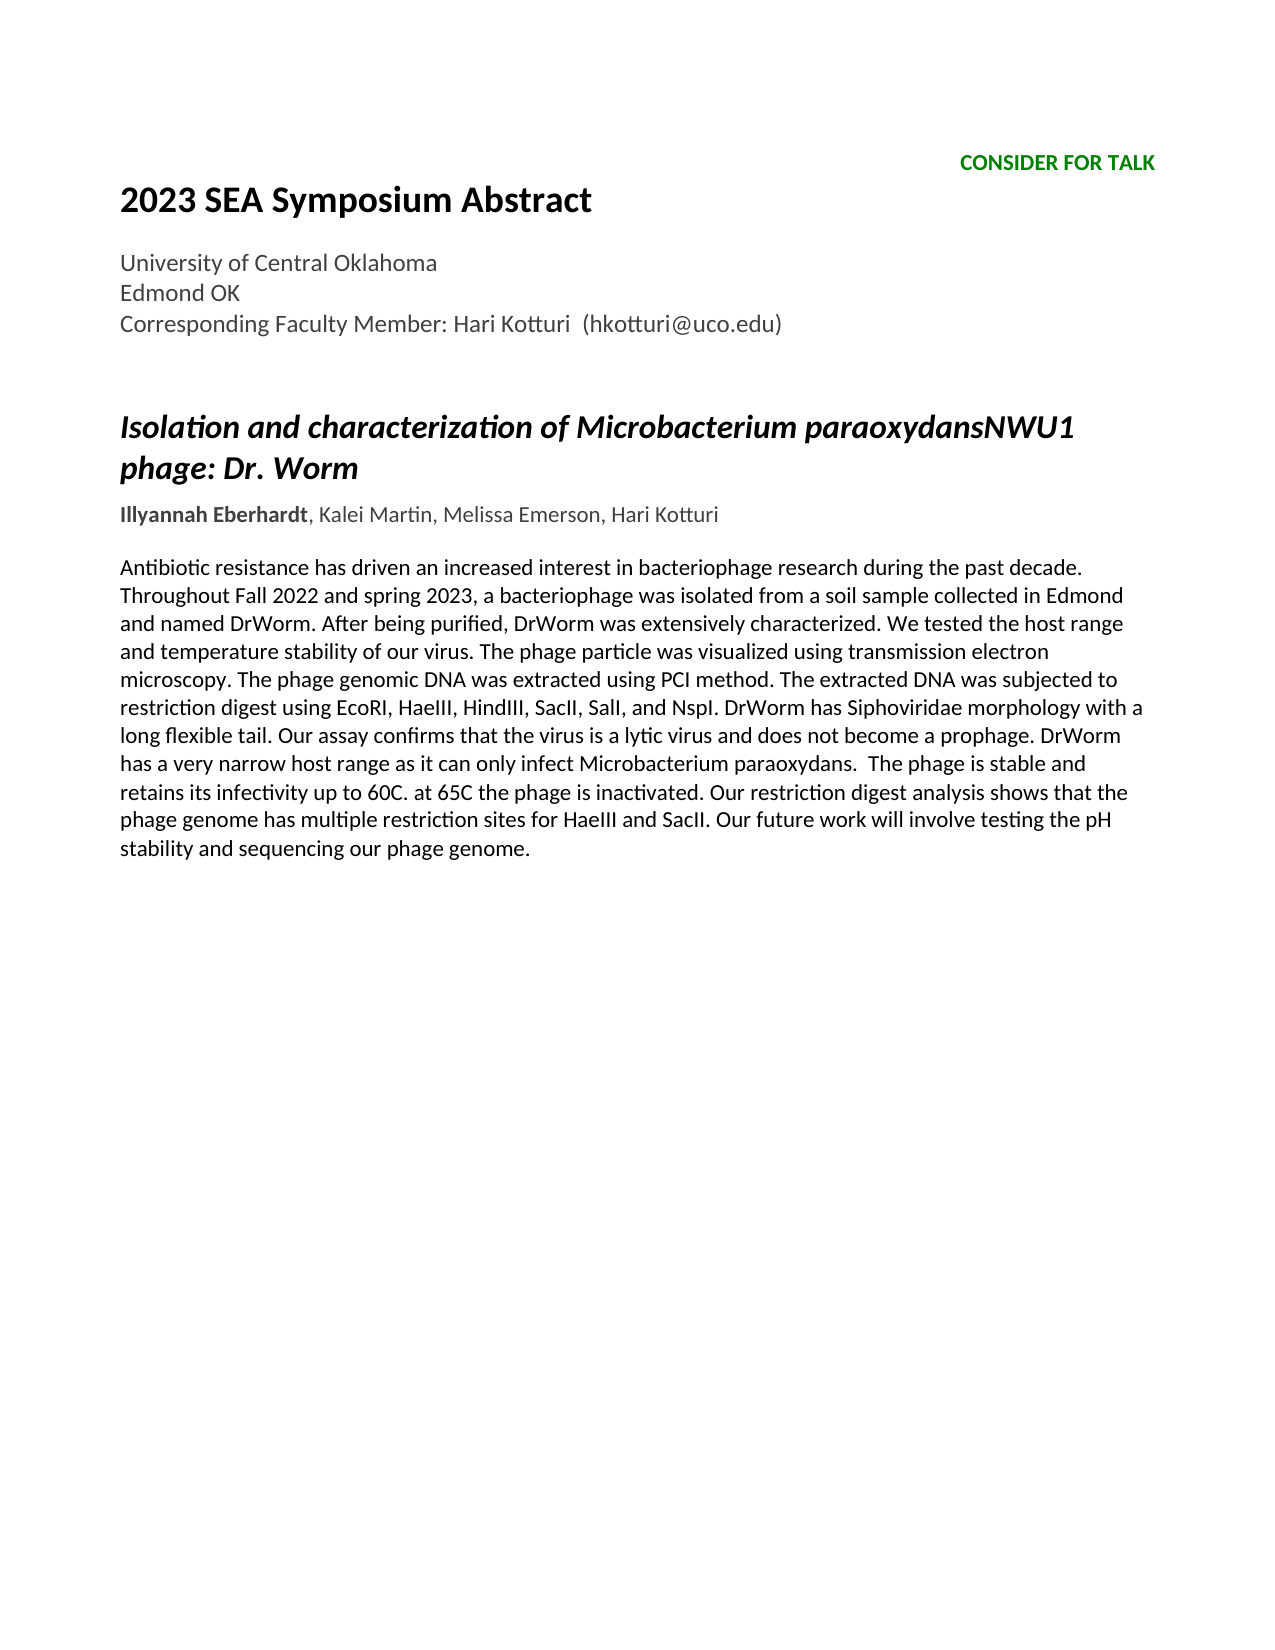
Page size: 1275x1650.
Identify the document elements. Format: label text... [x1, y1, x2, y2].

text Illyannah Eberhardt, Kalei Martin, Melissa Emerson, Hari Kotturi [120, 500, 1155, 528]
text Edmond OK [120, 277, 1155, 308]
text CONSIDER FOR TALK [120, 148, 1155, 176]
title Isolation and characterization of Microbacterium paraoxydansNWU1 phage: Dr. Worm [120, 406, 1155, 488]
text University of Central Oklahoma [120, 247, 1155, 277]
text 2023 SEA Symposium Abstract [120, 176, 1155, 222]
text Antibiotic resistance has driven an increased interest in bacteriophage research during the past decade. Throughout Fall 2022 and spring 2023, a bacteriophage was isolated from a soil sample collected in Edmond and named DrWorm. After being purified, DrWorm was extensively characterized. We tested the host range and temperature stability of our virus. The phage particle was visualized using transmission electron microscopy. The phage genomic DNA was extracted using PCI method. The extracted DNA was subjected to restriction digest using EcoRI, HaeIII, HindIII, SacII, SalI, and NspI. DrWorm has Siphoviridae morphology with a long flexible tail. Our assay confirms that the virus is a lytic virus and does not become a prophage. DrWorm has a very narrow host range as it can only infect Microbacterium paraoxydans. The phage is stable and retains its infectivity up to 60C. at 65C the phage is inactivated. Our restriction digest analysis shows that the phage genome has multiple restriction sites for HaeIII and SacII. Our future work will involve testing the pH stability and sequencing our phage genome. [120, 553, 1155, 862]
text Corresponding Faculty Member: Hari Kotturi (hkotturi@uco.edu) [120, 308, 1155, 369]
